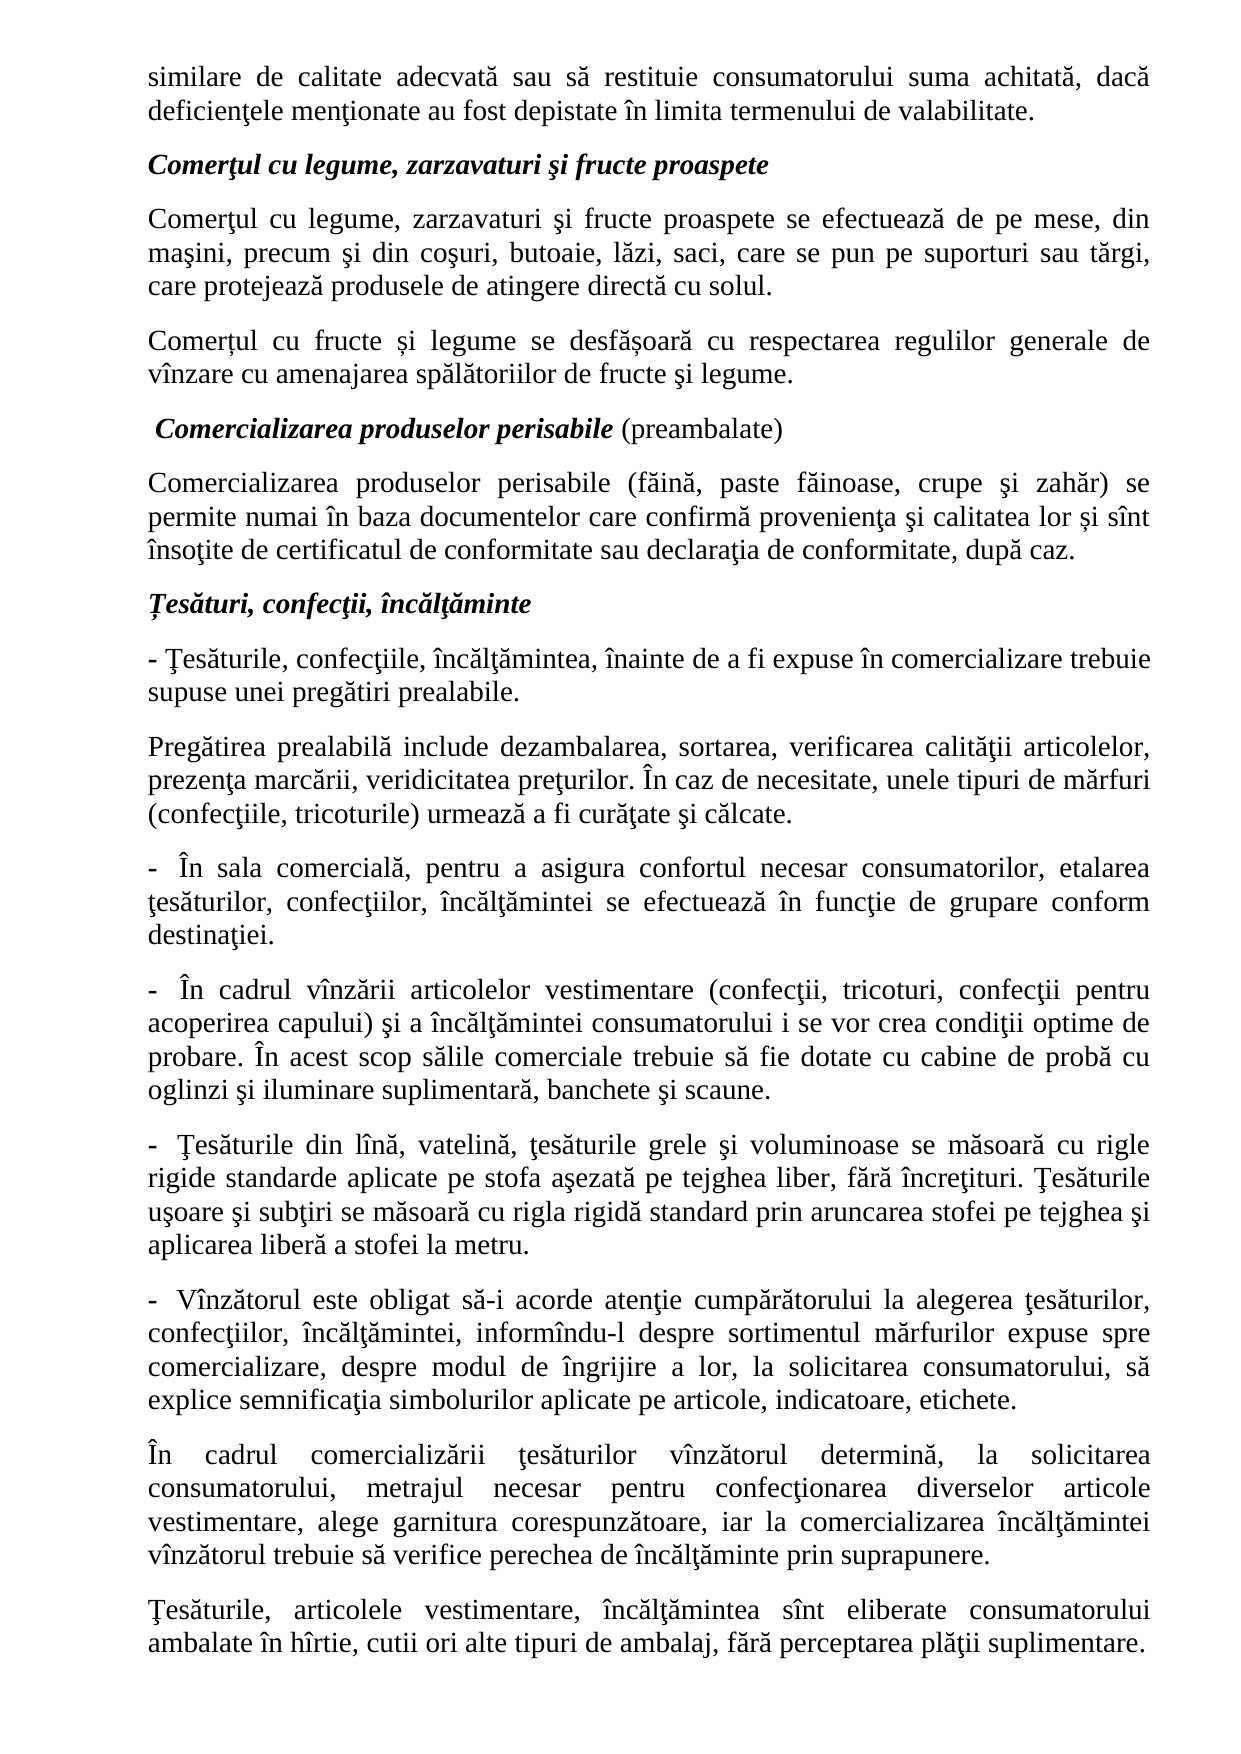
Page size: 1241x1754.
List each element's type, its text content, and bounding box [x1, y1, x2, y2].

text Comercializarea produselor perisabile (făină, paste făinoase, crupe şi zahăr) se permite numai în baza documentelor care confirmă provenienţa şi calitatea lor și sînt însoţite de certificatul de conformitate sau declaraţia de conformitate, după caz. [148, 465, 1152, 566]
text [148, 59, 1152, 126]
text - În cadrul vînzării articolelor vestimentare (confecţii, tricoturi, confecţii pentru acoperirea capului) şi a încălţămintei consumatorului i se vor crea condiţii optime de probare. În acest scop sălile comerciale trebuie să fie dotate cu cabine de probă cu oglinzi şi iluminare suplimentară, banchete şi scaune. [148, 972, 1152, 1106]
text Comerţul cu legume, zarzavaturi şi fructe proaspete se efectuează de pe mese, din maşini, precum şi din coşuri, butoaie, lăzi, saci, care se pun pe suporturi sau tărgi, care protejează produsele de atingere directă cu solul. [148, 201, 1152, 302]
text În cadrul comercializării ţesăturilor vînzătorul determină, la solicitarea consumatorului, metrajul necesar pentru confecţionarea diverselor articole vestimentare, alege garnitura corespunzătoare, iar la comercializarea încălţămintei vînzătorul trebuie să verifice perechea de încălţăminte prin suprapunere. [148, 1437, 1152, 1571]
text Comerțul cu fructe și legume se desfășoară cu respectarea regulilor generale de vînzare cu amenajarea spălătoriilor de fructe şi legume. [148, 323, 1152, 390]
text - În sala comercială, pentru a asigura confortul necesar consumatorilor, etalarea ţesăturilor, confecţiilor, încălţămintei se efectuează în funcţie de grupare conform destinaţiei. [148, 850, 1152, 951]
text Țesături, confecţii, încălţăminte [148, 587, 1152, 620]
text - Ţesăturile, confecţiile, încălţămintea, înainte de a fi expuse în comercializare trebuie supuse unei pregătiri prealabile. [148, 641, 1152, 708]
text - Ţesăturile din lînă, vatelină, ţesăturile grele şi voluminoase se măsoară cu rigle rigide standarde aplicate pe stofa aşezată pe tejghea liber, fără încreţituri. Ţesăturile uşoare şi subţiri se măsoară cu rigla rigidă standard prin aruncarea stofei pe tejghea şi aplicarea liberă a stofei la metru. [148, 1127, 1152, 1261]
text Comerţul cu legume, zarzavaturi şi fructe proaspete [148, 147, 1152, 181]
text - Vînzătorul este obligat să-i acorde atenţie cumpărătorului la alegerea ţesăturilor, confecţiilor, încălţămintei, informîndu-l despre sortimentul mărfurilor expuse spre comercializare, despre modul de îngrijire a lor, la solicitarea consumatorului, să explice semnificaţia simbolurilor aplicate pe articole, indicatoare, etichete. [148, 1282, 1152, 1416]
text Pregătirea prealabilă include dezambalarea, sortarea, verificarea calităţii articolelor, prezenţa marcării, veridicitatea preţurilor. În caz de necesitate, unele tipuri de mărfuri (confecţiile, tricoturile) urmează a fi curăţate şi călcate. [148, 729, 1152, 829]
text Ţesăturile, articolele vestimentare, încălţămintea sînt eliberate consumatorului ambalate în hîrtie, cutii ori alte tipuri de ambalaj, fără perceptarea plăţii suplimentare. [148, 1592, 1152, 1659]
text Comercializarea produselor perisabile (preambalate) [148, 411, 1152, 444]
